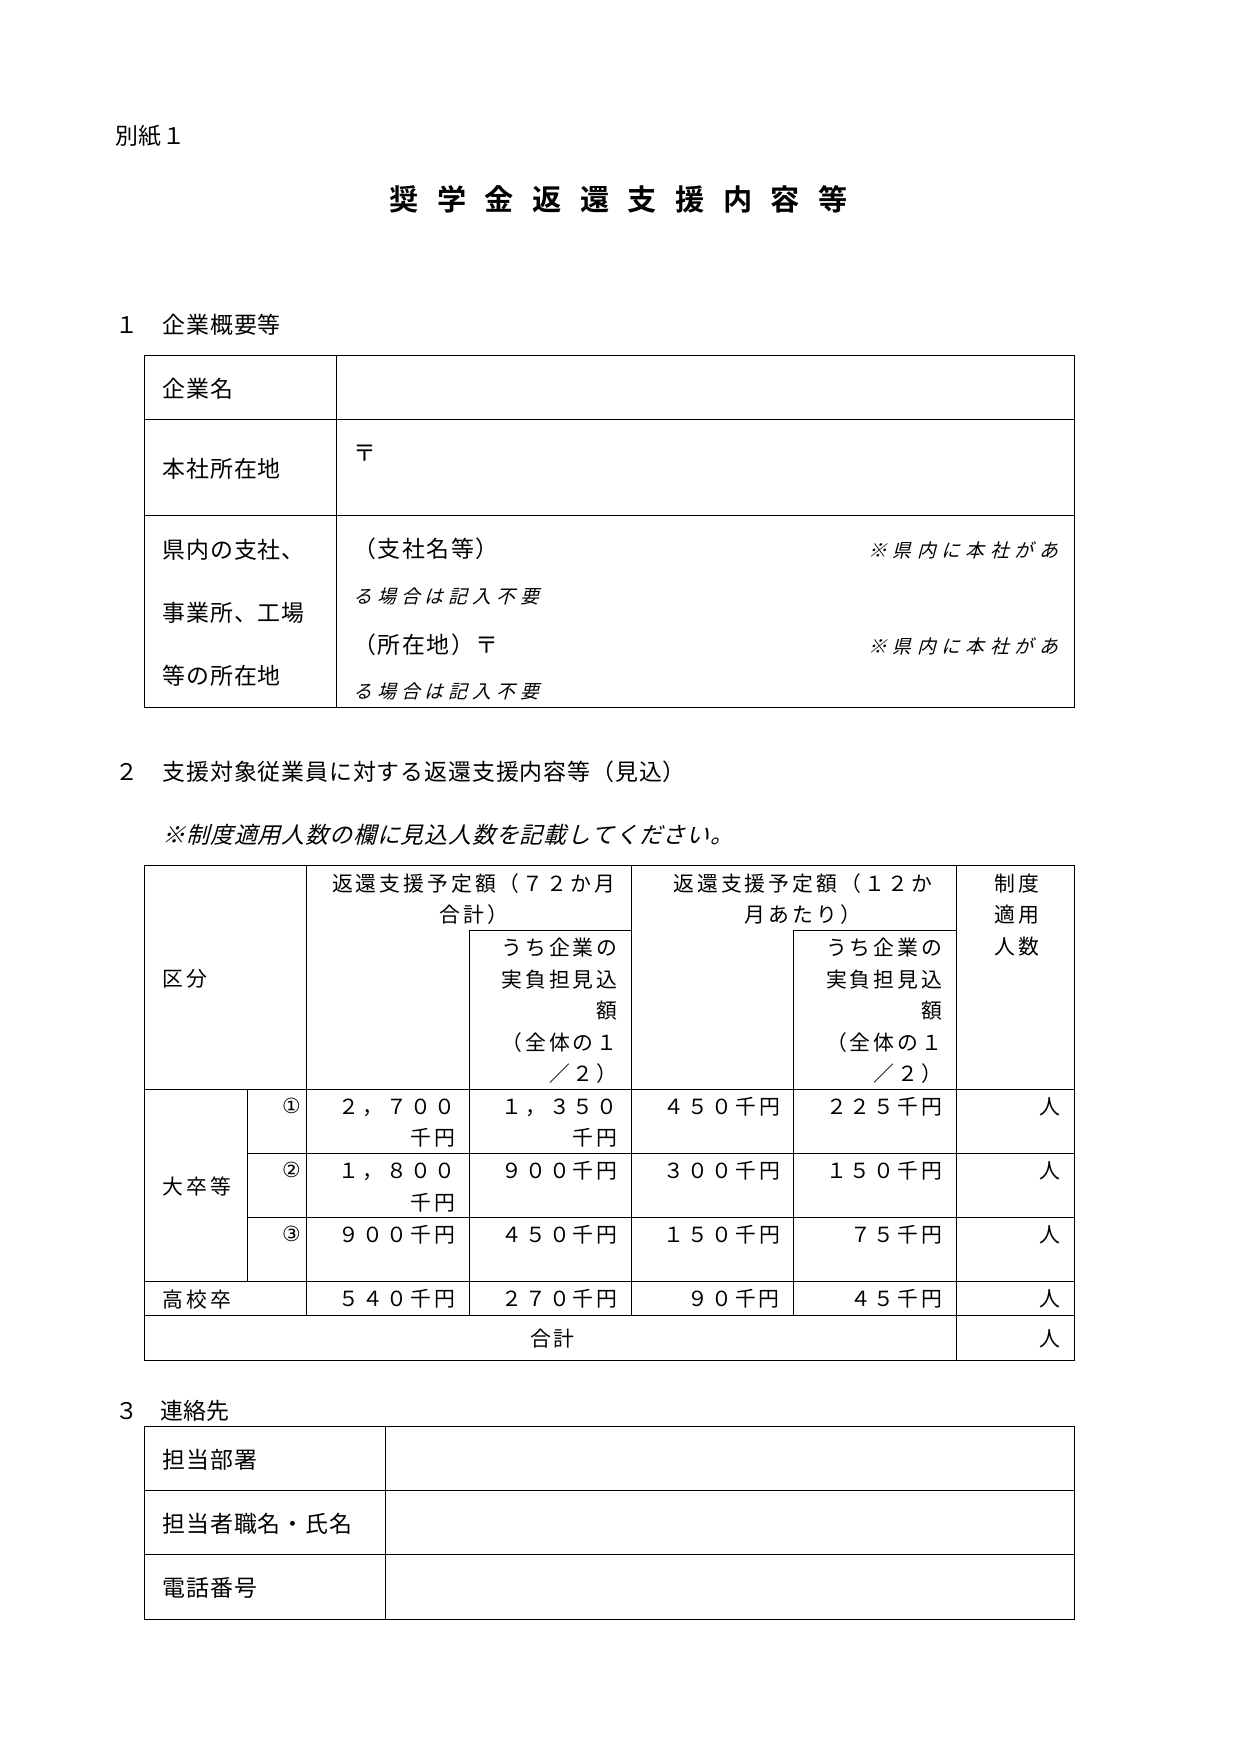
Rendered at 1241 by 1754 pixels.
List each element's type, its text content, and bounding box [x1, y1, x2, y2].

text １ 企業概要等 [115, 292, 1140, 355]
table_cell １５０千円 [632, 1218, 793, 1281]
table_header 区分 [145, 866, 306, 1088]
table_cell 本社所在地 [145, 420, 336, 515]
table_cell [632, 930, 793, 1088]
table_cell [386, 1555, 1074, 1618]
table_cell [248, 1154, 306, 1217]
table_header 返還支援予定額（７２か月合計） [307, 866, 631, 929]
table_cell 人 [957, 1282, 1074, 1314]
table_cell ２，７００千円 [307, 1090, 469, 1153]
text 別紙１ [115, 103, 1140, 166]
table_cell 人 [957, 1090, 1074, 1153]
table_header [386, 1427, 1074, 1490]
table_cell ４５０千円 [470, 1218, 631, 1281]
table_cell うち企業の 実負担見込額 （全体の１／２） [794, 931, 956, 1088]
table_cell ２７０千円 [470, 1282, 631, 1314]
table_header 企業名 [145, 356, 336, 419]
table_cell （支社名等） ※県内に本社がある場合は記入不要 [337, 516, 1074, 611]
table_cell （所在地）〒 ※県内に本社がある場合は記入不要 [337, 611, 1074, 707]
table_cell １，８００千円 [307, 1154, 469, 1217]
table_cell ４５０千円 [632, 1090, 793, 1153]
table_cell 高校卒 [145, 1282, 306, 1314]
table_cell [386, 1491, 1074, 1554]
table_cell ９００千円 [470, 1154, 631, 1217]
table_cell 電話番号 [145, 1555, 385, 1618]
table_cell ５４０千円 [307, 1282, 469, 1314]
table_cell ２２５千円 [794, 1090, 956, 1153]
table_cell ３００千円 [632, 1154, 793, 1217]
table_cell ９０千円 [632, 1282, 793, 1314]
table_cell 大卒等 [145, 1090, 247, 1281]
table_cell １，３５０千円 [470, 1090, 631, 1153]
table_cell [307, 930, 469, 1088]
table_cell 人 [957, 1154, 1074, 1217]
table_cell うち企業の 実負担見込額 （全体の１／２） [470, 931, 631, 1088]
text 奨学金返還支援内容等 [115, 166, 1140, 229]
table_cell ９００千円 [307, 1218, 469, 1281]
text ２ 支援対象従業員に対する返還支援内容等（見込） [115, 739, 1140, 802]
table_cell 〒 [337, 420, 1074, 515]
table_header 担当部署 [145, 1427, 385, 1490]
table_header 返還支援予定額（１２か月あたり） [632, 866, 956, 929]
table_cell [248, 1218, 306, 1281]
table_cell 合計 [145, 1316, 956, 1360]
table_header 制度 適用 人数 [957, 866, 1074, 1088]
table_cell ７５千円 [794, 1218, 956, 1281]
table_cell 県内の支社、 事業所、工場等の所在地 [145, 516, 336, 707]
table_cell １５０千円 [794, 1154, 956, 1217]
table_cell 人 [957, 1316, 1074, 1360]
text ３ 連絡先 [115, 1393, 1140, 1426]
text ※制度適用人数の欄に見込人数を記載してください。 [115, 802, 1140, 865]
table_cell 人 [957, 1218, 1074, 1281]
table_header [337, 356, 1074, 419]
table_cell 担当者職名・氏名 [145, 1491, 385, 1554]
table_cell [248, 1090, 306, 1153]
table_cell ４５千円 [794, 1282, 956, 1314]
